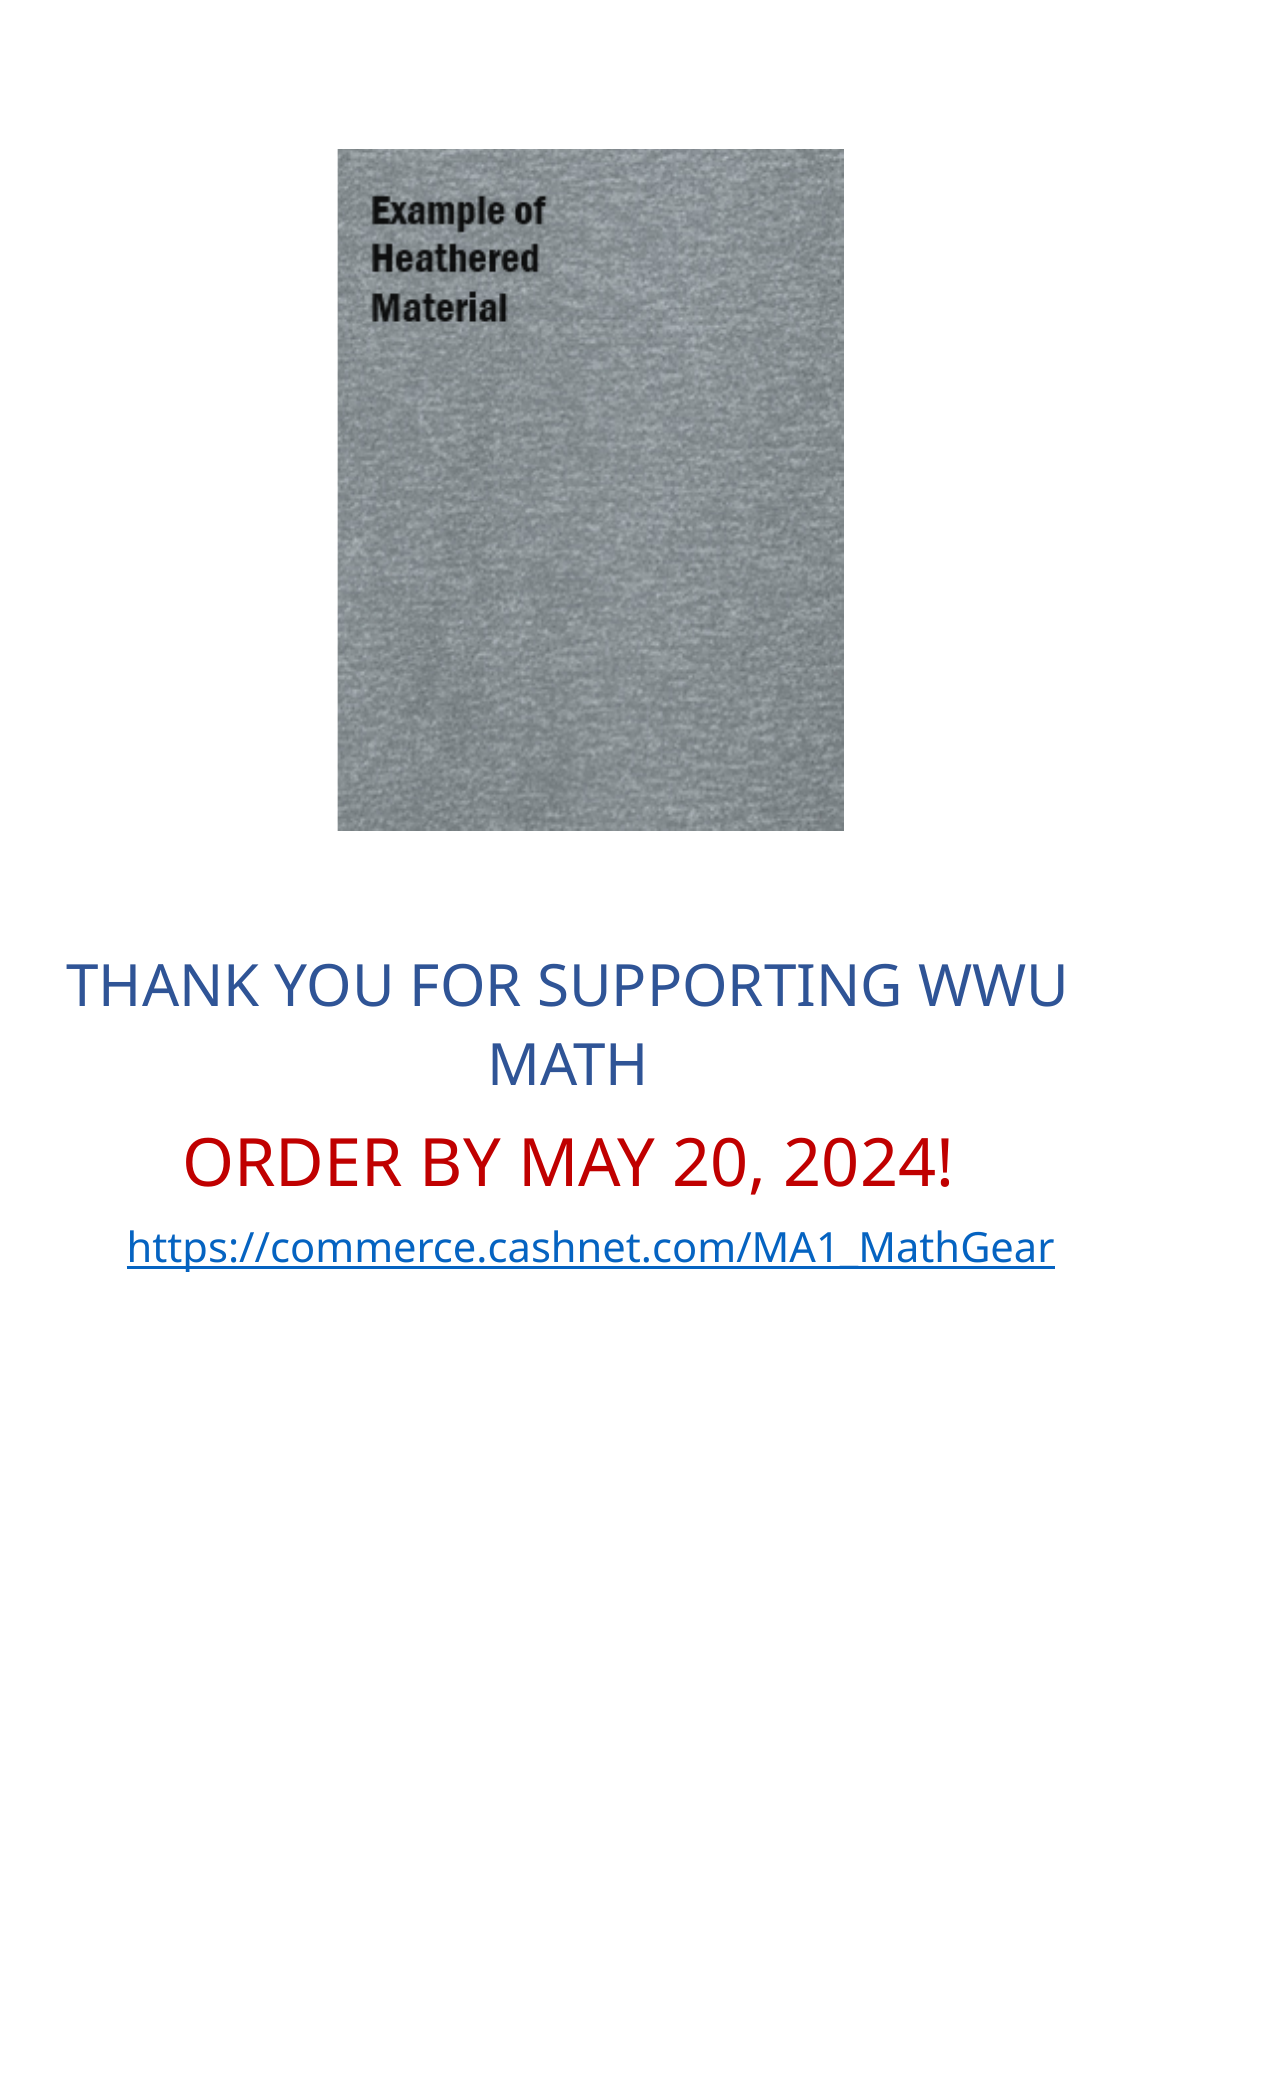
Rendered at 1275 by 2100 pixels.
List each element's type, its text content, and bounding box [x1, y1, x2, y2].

text Thank you for supporting WWU Math [56, 943, 1079, 1102]
text Order by MAY 20, 2024! [56, 1115, 1079, 1206]
text https://commerce.cashnet.com/MA1_MathGear [56, 1218, 1125, 1275]
picture [337, 149, 844, 831]
